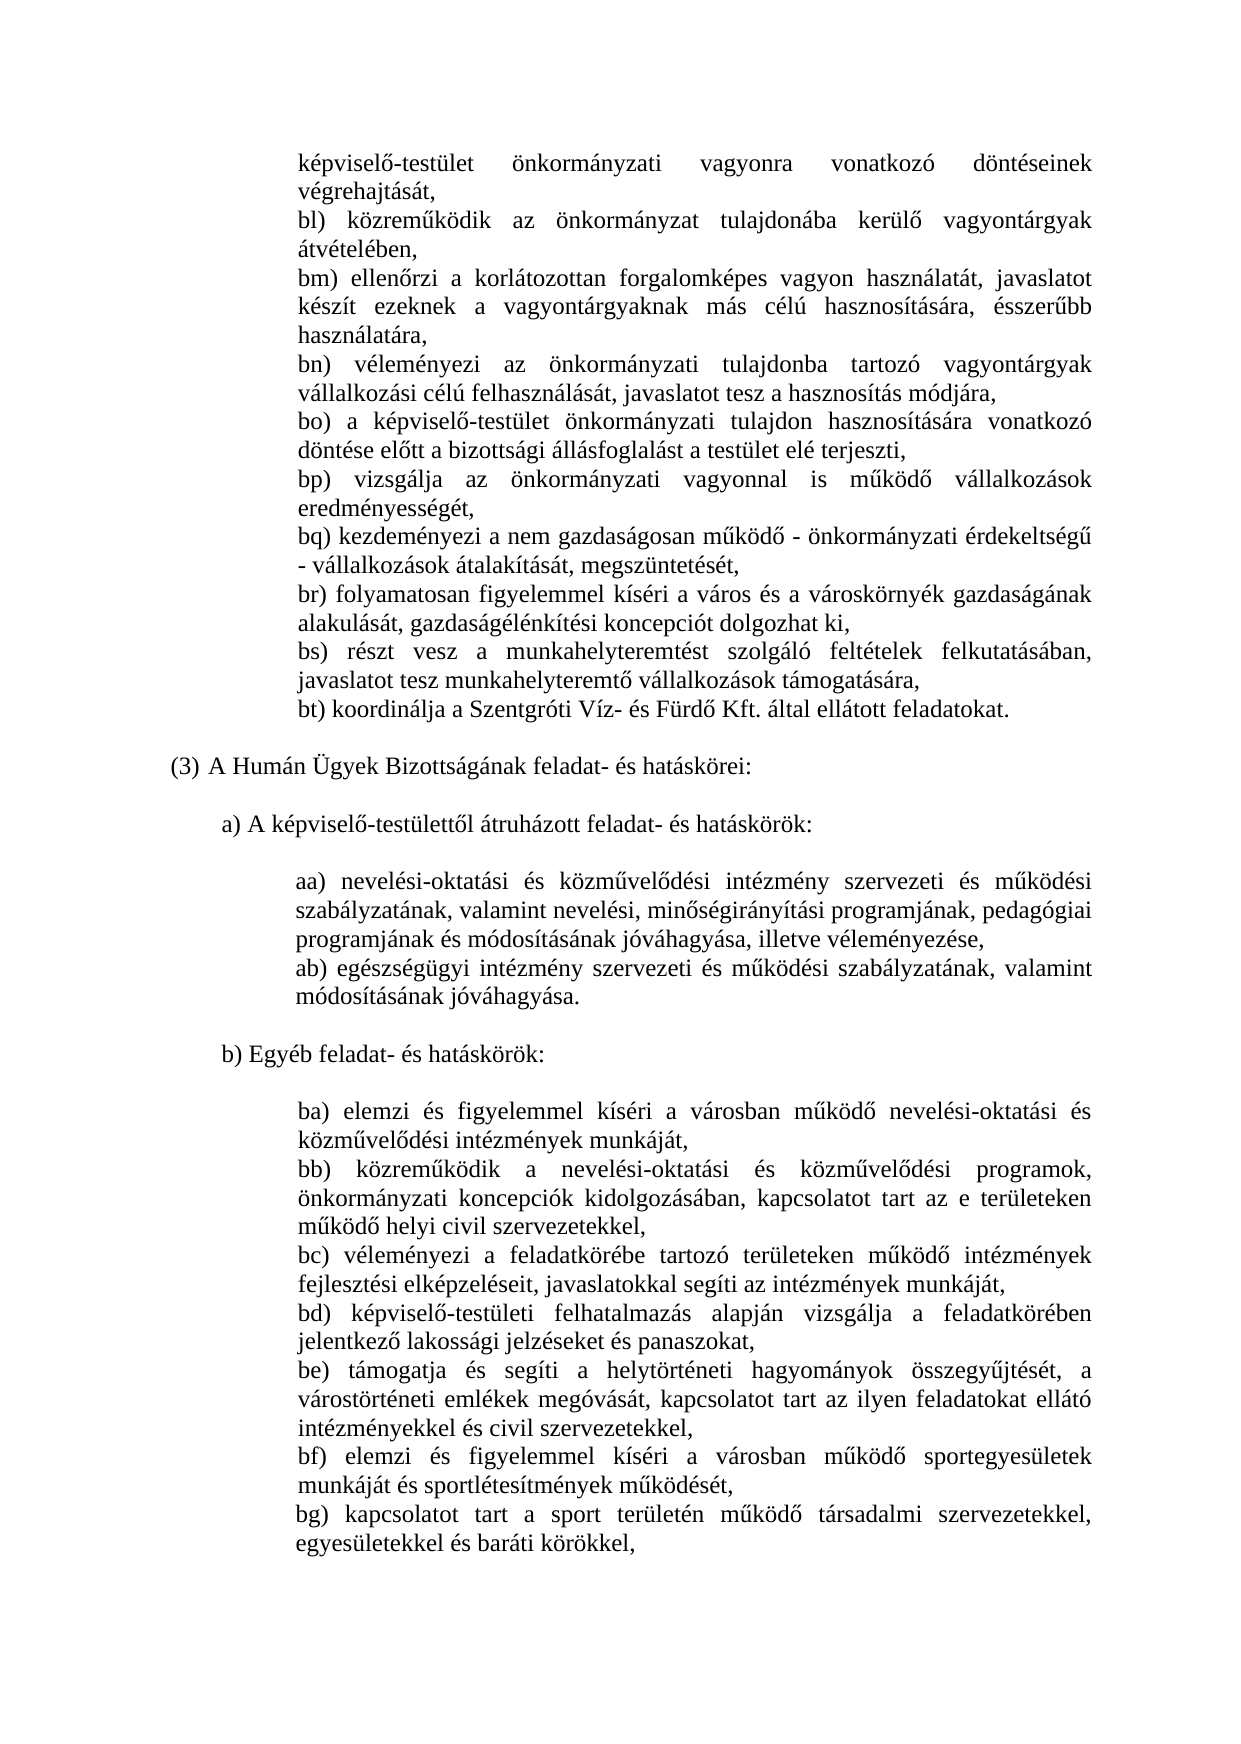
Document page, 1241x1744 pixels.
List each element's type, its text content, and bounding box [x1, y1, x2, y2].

text bm) ellenőrzi a korlátozottan forgalomképes vagyon használatát, javaslatot készít ezeknek a vagyontárgyaknak más célú hasznosítására, ésszerűbb használatára, [298, 263, 1092, 349]
text bb) közreműködik a nevelési-oktatási és közművelődési programok, önkormányzati koncepciók kidolgozásában, kapcsolatot tart az e területeken működő helyi civil szervezetekkel, [298, 1154, 1092, 1240]
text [298, 148, 1092, 205]
text bl) közreműködik az önkormányzat tulajdonába kerülő vagyontárgyak átvételében, [298, 205, 1092, 263]
text bd) képviselő-testületi felhatalmazás alapján vizsgálja a feladatkörében jelentkező lakossági jelzéseket és panaszokat, [298, 1298, 1092, 1355]
text a) A képviselő-testülettől átruházott feladat- és hatáskörök: [185, 809, 1092, 838]
text bo) a képviselő-testület önkormányzati tulajdon hasznosítására vonatkozó döntése előtt a bizottsági állásfoglalást a testület elé terjeszti, [298, 406, 1092, 464]
text bs) részt vesz a munkahelyteremtést szolgáló feltételek felkutatásában, javaslatot tesz munkahelyteremtő vállalkozások támogatására, [298, 636, 1092, 694]
text aa) nevelési-oktatási és közművelődési intézmény szervezeti és működési szabályzatának, valamint nevelési, minőségirányítási programjának, pedagógiai programjának és módosításának jóváhagyása, illetve véleményezése, [295, 866, 1092, 953]
text ab) egészségügyi intézmény szervezeti és működési szabályzatának, valamint módosításának jóváhagyása. [295, 953, 1092, 1010]
text bn) véleményezi az önkormányzati tulajdonba tartozó vagyontárgyak vállalkozási célú felhasználását, javaslatot tesz a hasznosítás módjára, [298, 349, 1092, 406]
text bt) koordinálja a Szentgróti Víz- és Fürdő Kft. által ellátott feladatokat. [298, 694, 1092, 723]
text bf) elemzi és figyelemmel kíséri a városban működő sportegyesületek munkáját és sportlétesítmények működését, [298, 1441, 1092, 1499]
text be) támogatja és segíti a helytörténeti hagyományok összegyűjtését, a várostörténeti emlékek megóvását, kapcsolatot tart az ilyen feladatokat ellátó intézményekkel és civil szervezetekkel, [298, 1355, 1092, 1441]
list A Humán Ügyek Bizottságának feladat- és hatáskörei: [170, 751, 1092, 780]
text b) Egyéb feladat- és hatáskörök: [185, 1039, 1092, 1068]
text bg) kapcsolatot tart a sport területén működő társadalmi szervezetekkel, egyesületekkel és baráti körökkel, [295, 1499, 1092, 1556]
text bc) véleményezi a feladatkörébe tartozó területeken működő intézmények fejlesztési elképzeléseit, javaslatokkal segíti az intézmények munkáját, [298, 1240, 1092, 1298]
text bq) kezdeményezi a nem gazdaságosan működő - önkormányzati érdekeltségű - vállalkozások átalakítását, megszüntetését, [298, 521, 1092, 579]
text bp) vizsgálja az önkormányzati vagyonnal is működő vállalkozások eredményességét, [298, 464, 1092, 521]
text br) folyamatosan figyelemmel kíséri a város és a városkörnyék gazdaságának alakulását, gazdaságélénkítési koncepciót dolgozhat ki, [298, 579, 1092, 636]
text ba) elemzi és figyelemmel kíséri a városban működő nevelési-oktatási és közművelődési intézmények munkáját, [298, 1096, 1092, 1154]
